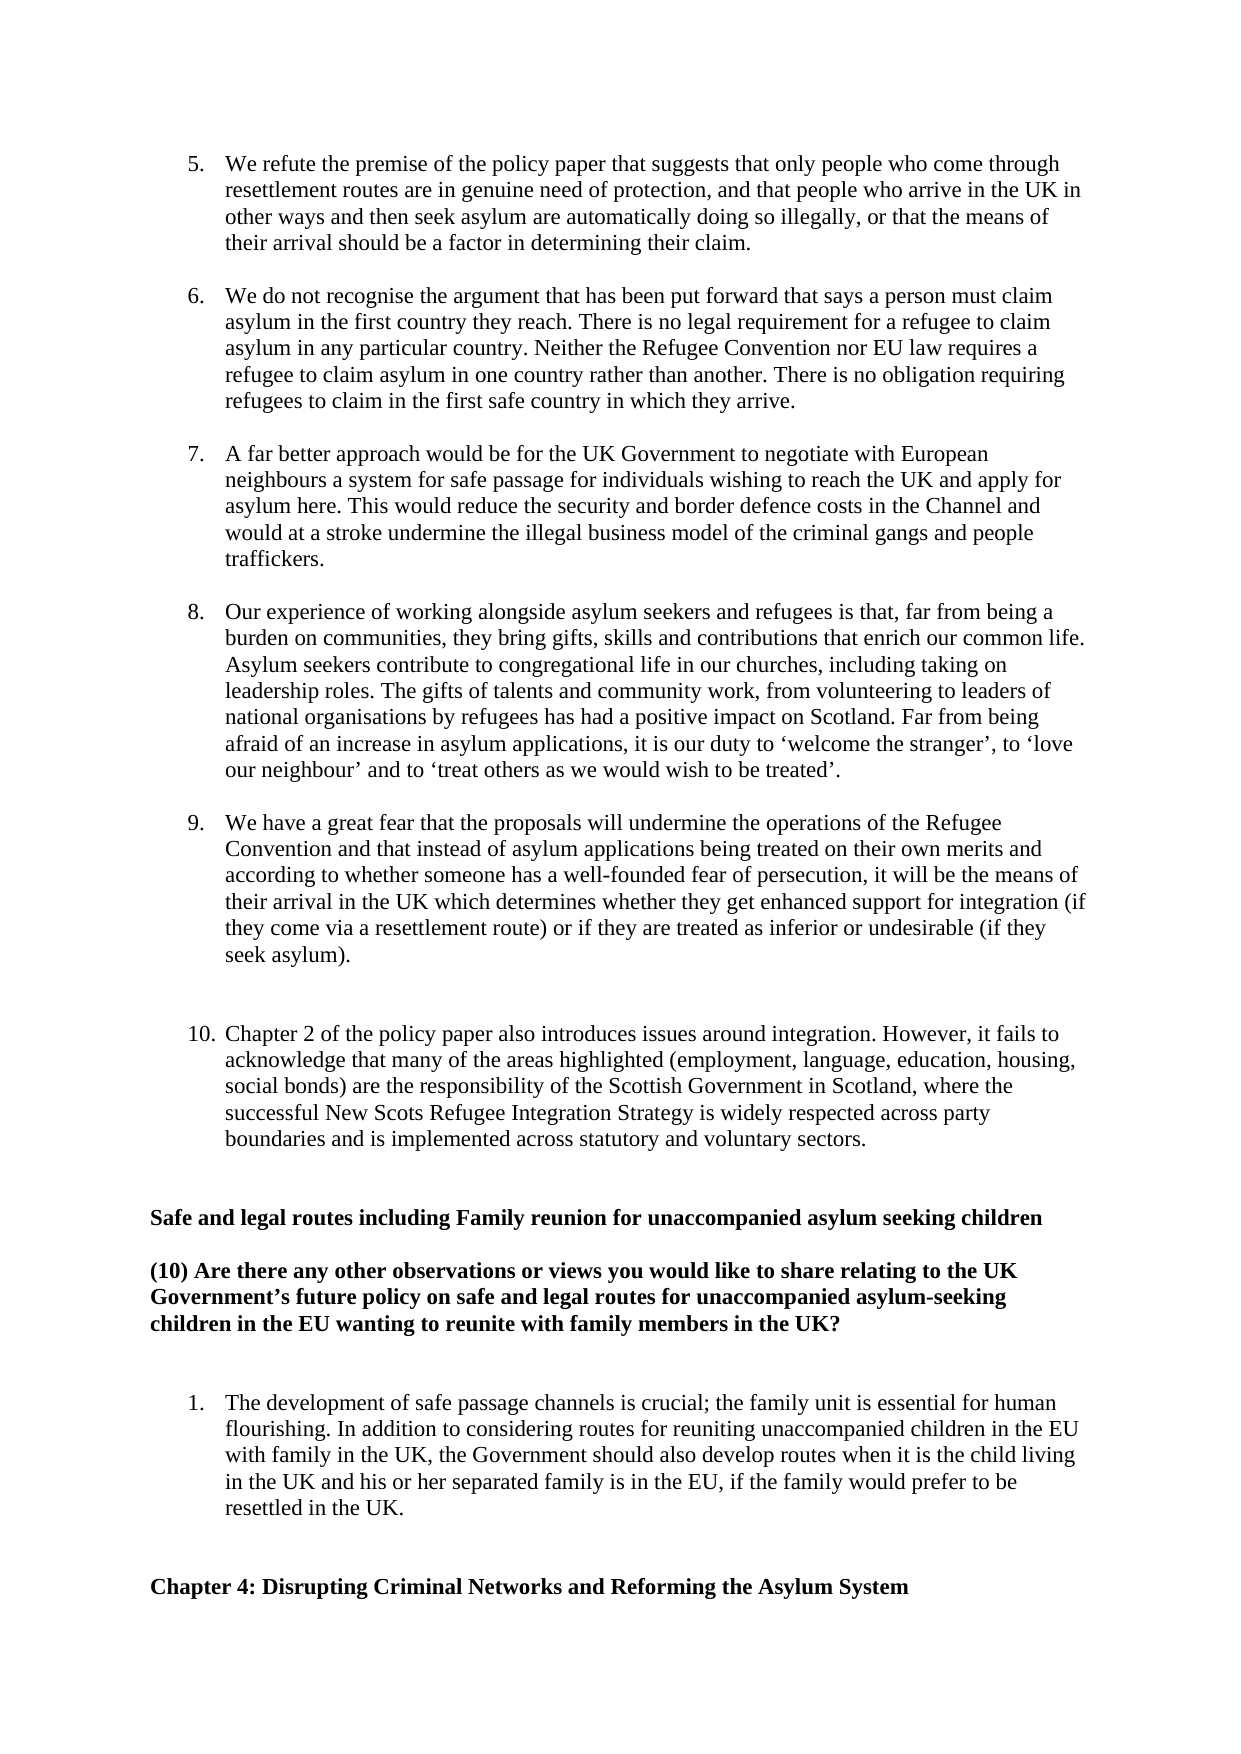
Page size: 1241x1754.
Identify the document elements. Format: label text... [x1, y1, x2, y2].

list We refute the premise of the policy paper that suggests that only people who come through resettlement routes are in genuine need of protection, and that people who arrive in the UK in other ways and then seek asylum are automatically doing so illegally, or that the means of their arrival should be a factor in determining their claim. [187, 150, 1090, 255]
list We do not recognise the argument that has been put forward that says a person must claim asylum in the first country they reach. There is no legal requirement for a refugee to claim asylum in any particular country. Neither the Refugee Convention nor EU law requires a refugee to claim asylum in one country rather than another. There is no obligation requiring refugees to claim in the first safe country in which they arrive. [187, 282, 1090, 413]
list A far better approach would be for the UK Government to negotiate with European neighbours a system for safe passage for individuals wishing to reach the UK and apply for asylum here. This would reduce the security and border defence costs in the Channel and would at a stroke undermine the illegal business model of the criminal gangs and people traffickers. [187, 440, 1090, 572]
list The development of safe passage channels is crucial; the family unit is essential for human flourishing. In addition to considering routes for reuniting unaccompanied children in the EU with family in the UK, the Government should also develop routes when it is the child living in the UK and his or her separated family is in the EU, if the family would prefer to be resettled in the UK. [187, 1389, 1090, 1520]
list Our experience of working alongside asylum seekers and refugees is that, far from being a burden on communities, they bring gifts, skills and contributions that enrich our common life. Asylum seekers contribute to congregational life in our churches, including taking on leadership roles. The gifts of talents and community work, from volunteering to leaders of national organisations by refugees has had a positive impact on Scotland. Far from being afraid of an increase in asylum applications, it is our duty to ‘welcome the stranger’, to ‘love our neighbour’ and to ‘treat others as we would wish to be treated’. [187, 598, 1090, 782]
text Safe and legal routes including Family reunion for unaccompanied asylum seeking children [150, 1204, 1090, 1231]
list Chapter 2 of the policy paper also introduces issues around integration. However, it fails to acknowledge that many of the areas highlighted (employment, language, education, housing, social bonds) are the responsibility of the Scottish Government in Scotland, where the successful New Scots Refugee Integration Strategy is widely respected across party boundaries and is implemented across statutory and voluntary sectors. [187, 1020, 1090, 1151]
text (10) Are there any other observations or views you would like to share relating to the UK Government’s future policy on safe and legal routes for unaccompanied asylum-seeking children in the EU wanting to reunite with family members in the UK? [150, 1257, 1090, 1336]
text Chapter 4: Disrupting Criminal Networks and Reforming the Asylum System [150, 1573, 1090, 1599]
list We have a great fear that the proposals will undermine the operations of the Refugee Convention and that instead of asylum applications being treated on their own merits and according to whether someone has a well-founded fear of persecution, it will be the means of their arrival in the UK which determines whether they get enhanced support for integration (if they come via a resettlement route) or if they are treated as inferior or undesirable (if they seek asylum). [187, 809, 1090, 967]
